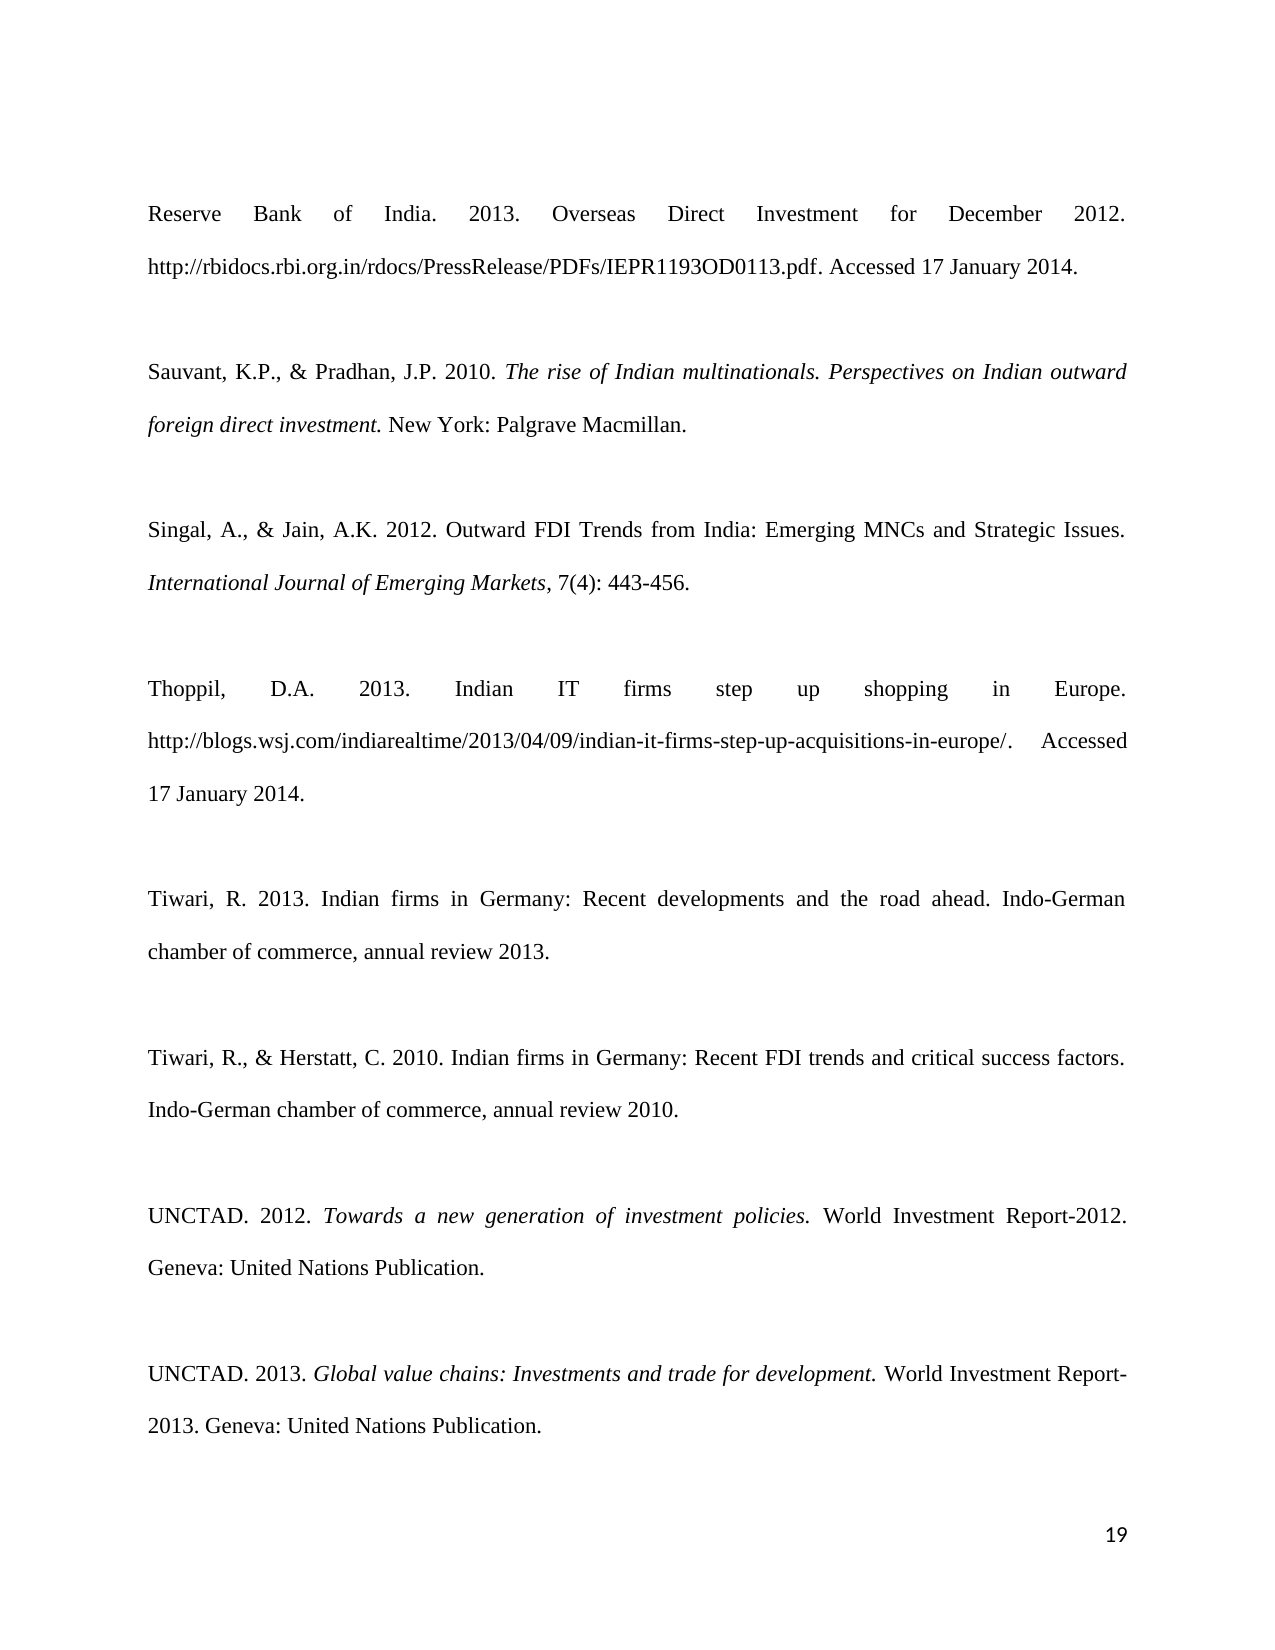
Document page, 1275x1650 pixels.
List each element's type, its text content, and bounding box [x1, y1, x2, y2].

text Tiwari, R. 2013. Indian firms in Germany: Recent developments and the road ahead. Indo-German chamber of commerce, annual review 2013. [148, 886, 1127, 964]
text Thoppil, D.A. 2013. Indian IT firms step up shopping in Europe. http://blogs.wsj.com/indiarealtime/2013/04/09/indian-it-firms-step-up-acquisitions-in-europe/. Accessed 17 January 2014. [148, 675, 1127, 806]
text Reserve Bank of India. 2013. Overseas Direct Investment for December 2012. http://rbidocs.rbi.org.in/rdocs/PressRelease/PDFs/IEPR1193OD0113.pdf. Accessed 17 January 2014. [148, 200, 1127, 279]
text Singal, A., & Jain, A.K. 2012. Outward FDI Trends from India: Emerging MNCs and Strategic Issues. International Journal of Emerging Markets, 7(4): 443-456. [148, 517, 1127, 596]
text Tiwari, R., & Herstatt, C. 2010. Indian firms in Germany: Recent FDI trends and critical success factors. Indo-German chamber of commerce, annual review 2010. [148, 1044, 1127, 1123]
text UNCTAD. 2012. Towards a new generation of investment policies. World Investment Report-2012. Geneva: United Nations Publication. [148, 1202, 1127, 1281]
text UNCTAD. 2013. Global value chains: Investments and trade for development. World Investment Report-2013. Geneva: United Nations Publication. [148, 1360, 1127, 1439]
text Sauvant, K.P., & Pradhan, J.P. 2010. The rise of Indian multinationals. Perspectives on Indian outward foreign direct investment. New York: Palgrave Macmillan. [148, 358, 1127, 437]
